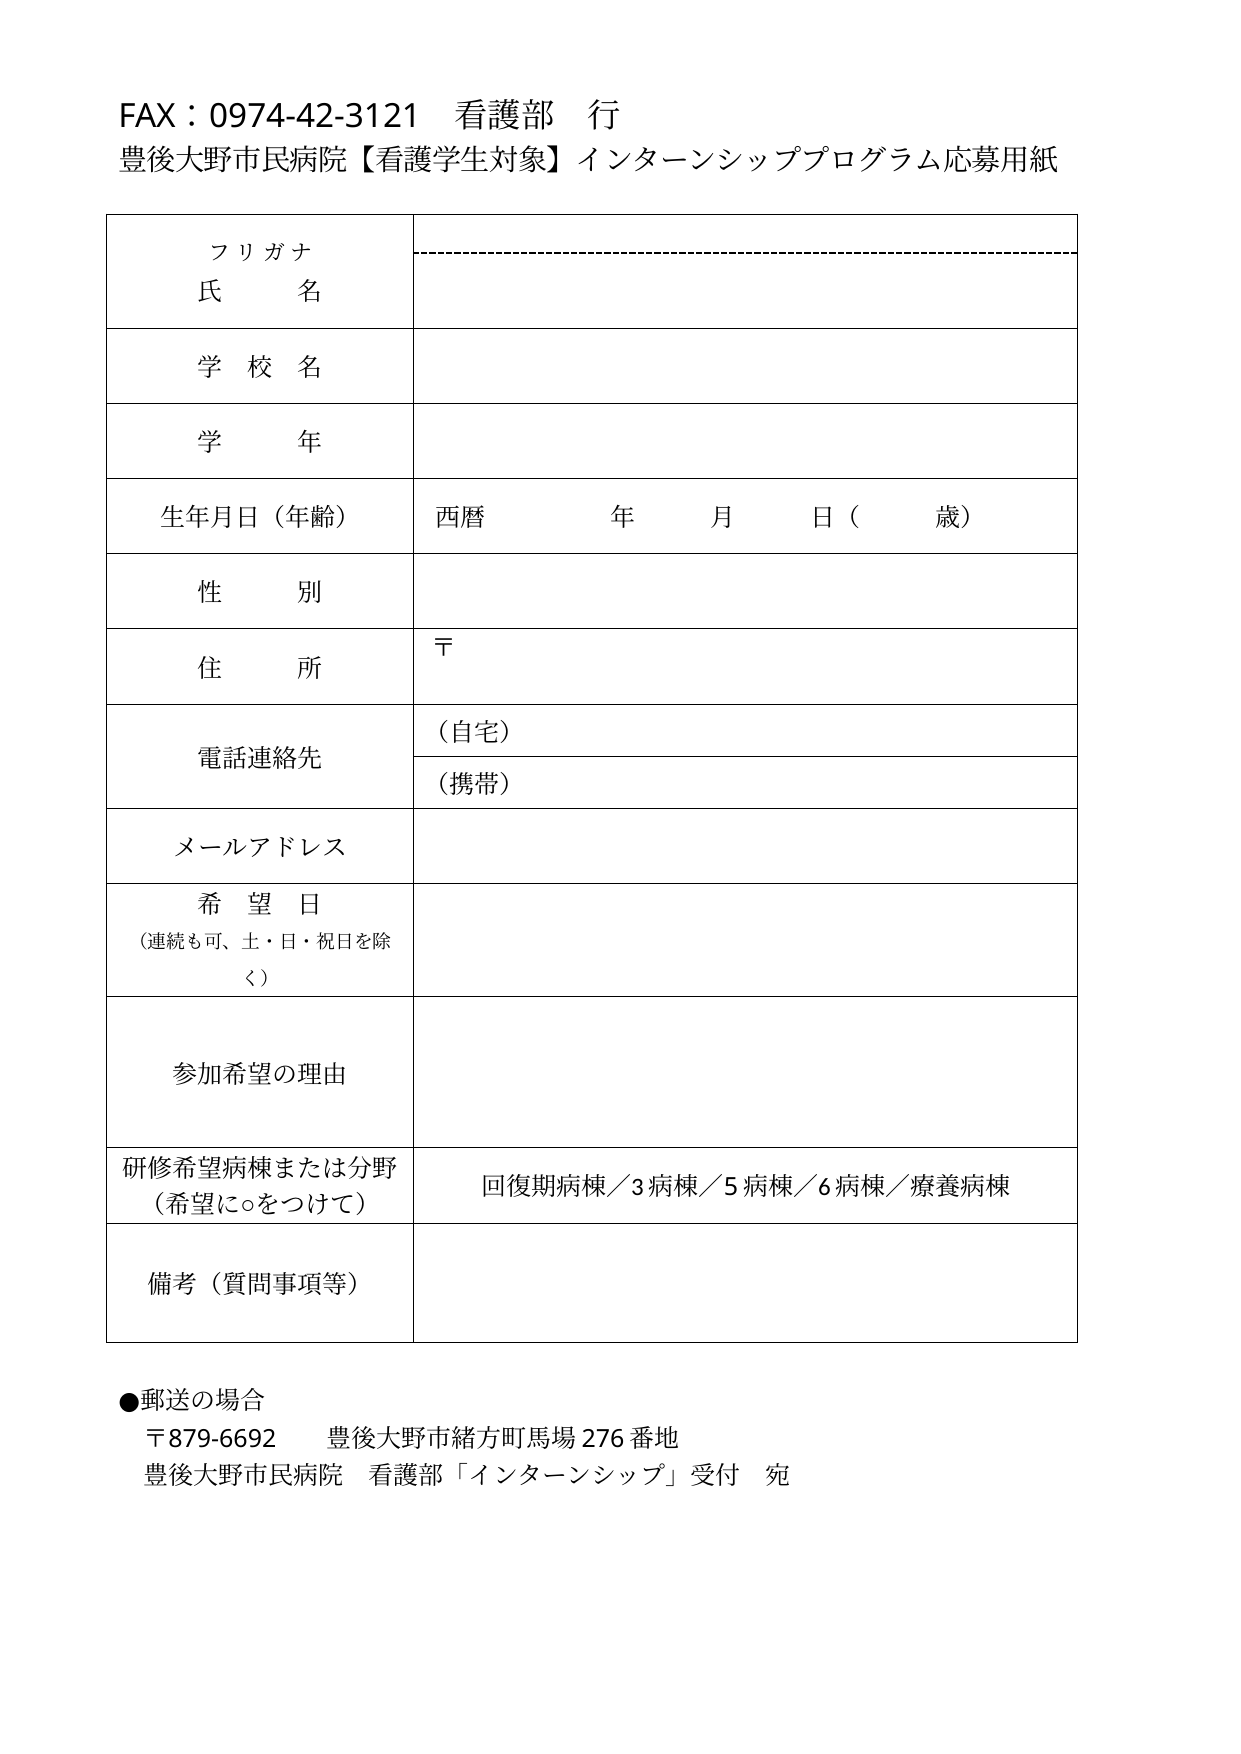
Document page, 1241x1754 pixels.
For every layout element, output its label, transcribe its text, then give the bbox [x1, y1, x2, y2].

text 〒879-6692 豊後大野市緒方町馬場276番地 [118, 1418, 1122, 1455]
table_header [414, 215, 1077, 252]
table_header フ リ ガ ナ 氏 名 [107, 215, 413, 328]
text 豊後大野市民病院 看護部「インターンシップ」受付 宛 [118, 1455, 1122, 1493]
table_cell 研修希望病棟または分野 （希望に○をつけて） [107, 1148, 413, 1223]
table_cell 性 別 [107, 554, 413, 628]
table_cell [414, 329, 1077, 403]
table_cell [414, 554, 1077, 628]
table_cell 学 校 名 [107, 329, 413, 403]
table_cell 回復期病棟／3病棟／5病棟／6病棟／療養病棟 [414, 1148, 1077, 1223]
table_cell [414, 884, 1077, 996]
table_cell 希 望 日 （連続も可、土・日・祝日を除く） [107, 884, 413, 996]
table_cell 備考（質問事項等） [107, 1224, 413, 1342]
table_cell 〒 [414, 629, 1077, 704]
table_cell [414, 404, 1077, 478]
table_cell 参加希望の理由 [107, 997, 413, 1147]
table_cell 西暦 年 月 日（ 歳） [414, 479, 1077, 553]
table_cell メールアドレス [107, 809, 413, 883]
table_cell 生年月日（年齢） [107, 479, 413, 553]
table_cell （自宅） [414, 705, 1077, 756]
table_cell [414, 252, 1077, 328]
text ●郵送の場合 [118, 1380, 1122, 1418]
table_cell （携帯） [414, 757, 1077, 808]
table_cell 住 所 [107, 629, 413, 704]
table_cell [414, 1224, 1077, 1342]
table_cell 学 年 [107, 404, 413, 478]
table_cell [414, 809, 1077, 883]
table_cell [414, 997, 1077, 1147]
table_cell 電話連絡先 [107, 705, 413, 808]
